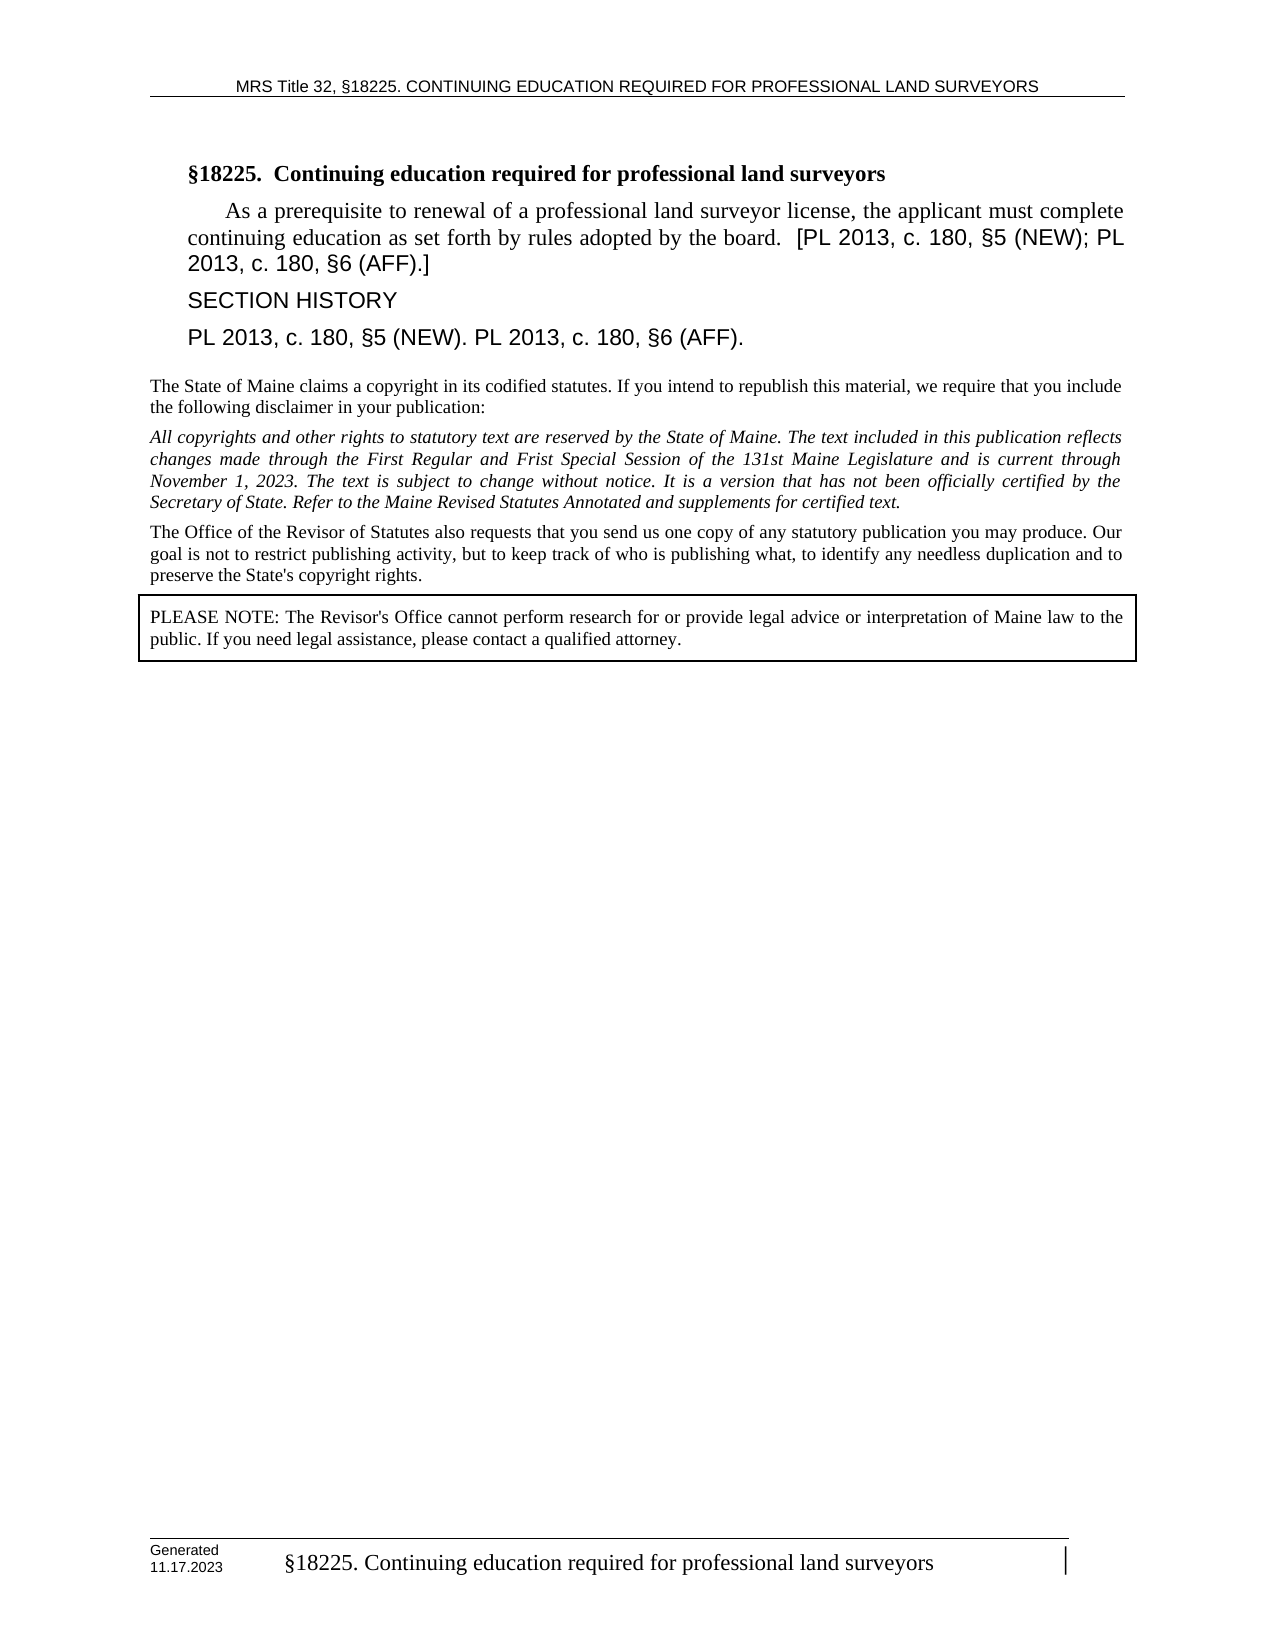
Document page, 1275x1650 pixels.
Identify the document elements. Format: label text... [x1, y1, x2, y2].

text As a prerequisite to renewal of a professional land surveyor license, the applicant must complete continuing education as set forth by rules adopted by the board. [PL 2013, c. 180, §5 (NEW); PL 2013, c. 180, §6 (AFF).] [187, 197, 1125, 276]
text The State of Maine claims a copyright in its codified statutes. If you intend to republish this material, we require that you include the following disclaimer in your publication: [150, 375, 1125, 418]
text SECTION HISTORY [187, 287, 1125, 313]
text The Office of the Revisor of Statutes also requests that you send us one copy of any statutory publication you may produce. Our goal is not to restrict publishing activity, but to keep track of who is publishing what, to identify any needless duplication and to preserve the State's copyright rights. [150, 521, 1125, 586]
text PLEASE NOTE: The Revisor's Office cannot perform research for or provide legal advice or interpretation of Maine law to the public. If you need legal assistance, please contact a qualified attorney. [140, 596, 1135, 660]
text PL 2013, c. 180, §5 (NEW). PL 2013, c. 180, §6 (AFF). [187, 323, 1125, 350]
text All copyrights and other rights to statutory text are reserved by the State of Maine. The text included in this publication reflects changes made through the First Regular and Frist Special Session of the 131st Maine Legislature and is current through November 1, 2023 . The text is subject to change without notice. It is a version that has not been officially certified by the Secretary of State. Refer to the Maine Revised Statutes Annotated and supplements for certified text. [150, 426, 1125, 513]
text §18225. Continuing education required for professional land surveyors [187, 160, 1125, 187]
